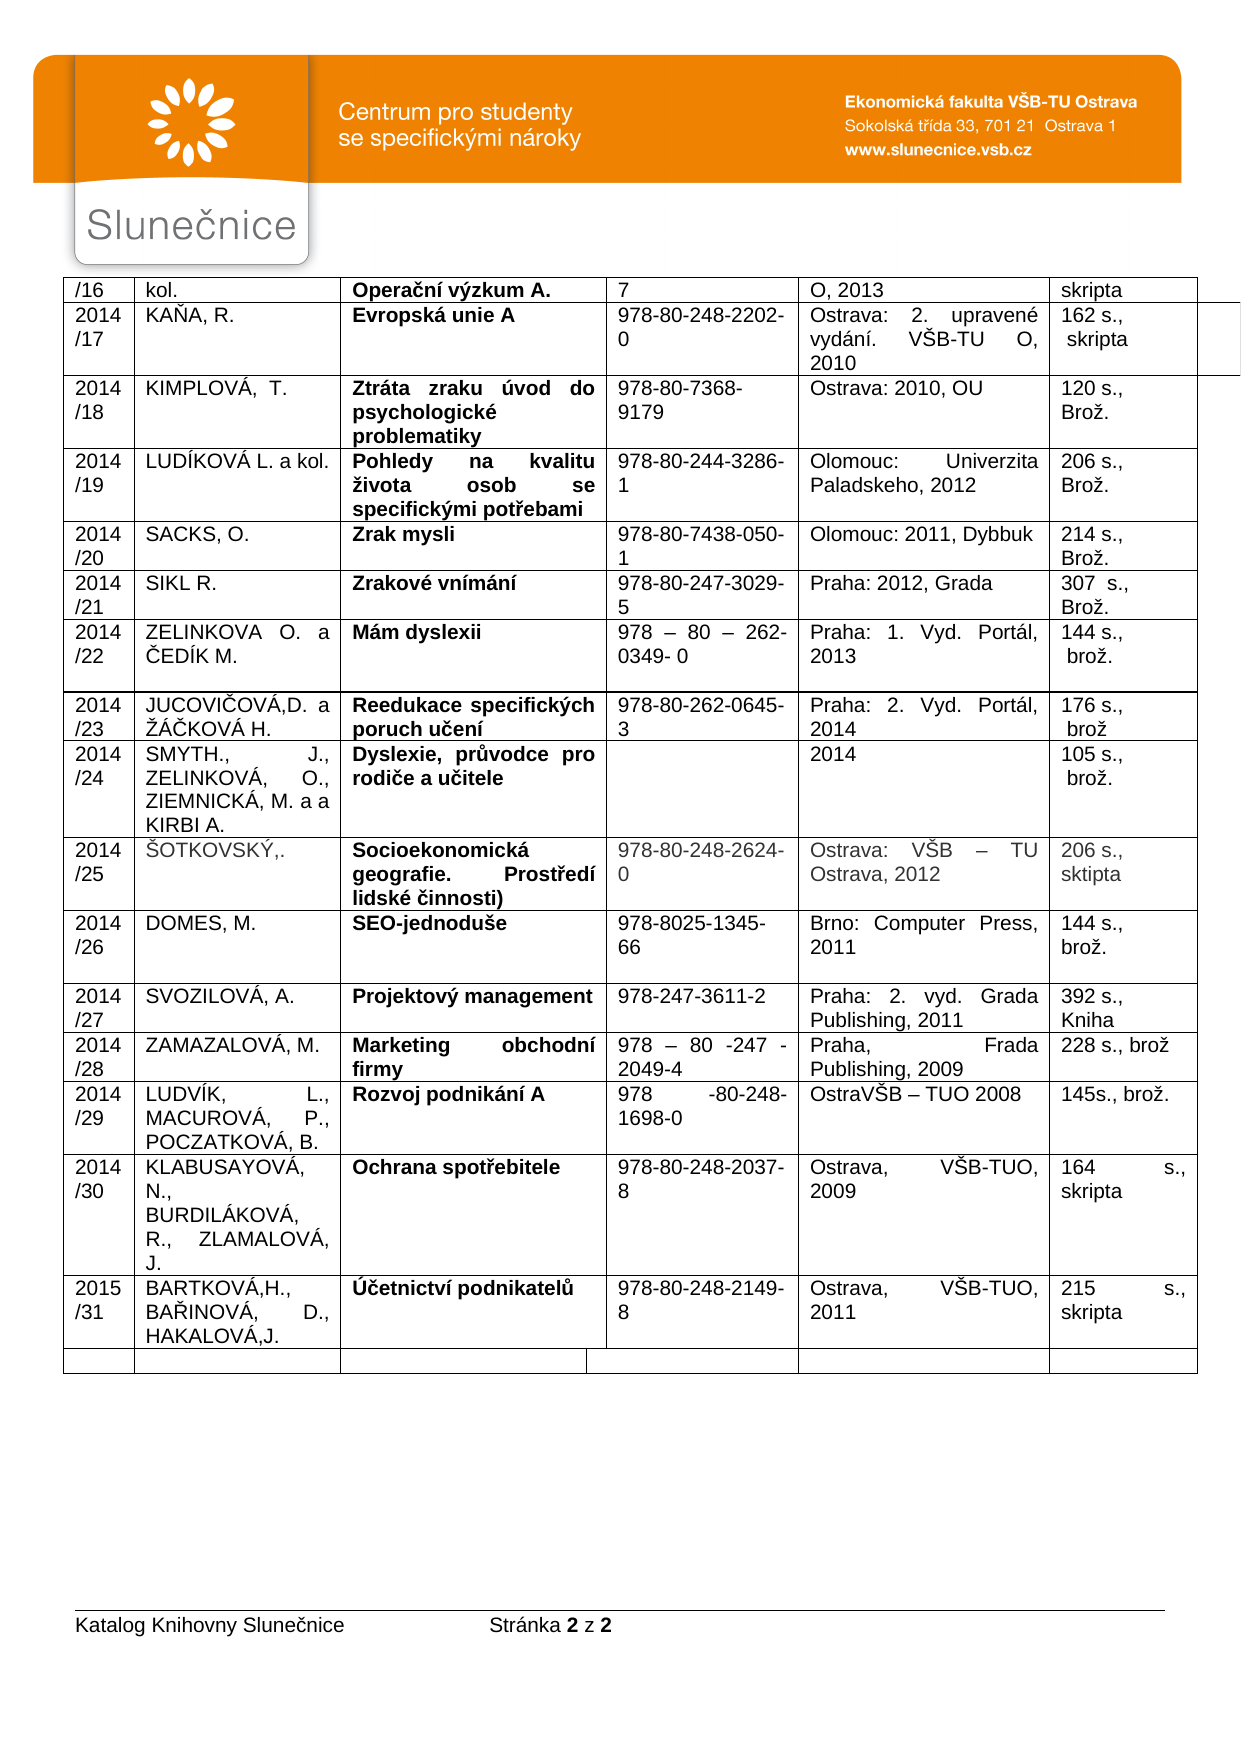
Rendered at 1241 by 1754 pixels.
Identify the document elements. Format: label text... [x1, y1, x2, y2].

table_cell Ostrava: EkF VŠB-TU O, 2013 [799, 278, 1049, 302]
table_cell [799, 1349, 1049, 1373]
table_cell 978-80-7438-050-1 [607, 522, 798, 569]
table_cell Zrak mysli [341, 522, 606, 569]
table_cell 978-80-248-2624-0 [607, 838, 798, 910]
table_cell Praha: 1. Vyd. Portál, 2013 [799, 620, 1049, 691]
table_cell [1198, 303, 1240, 375]
table_cell 978 – 80 -247 -2049-4 [607, 1033, 798, 1081]
table_cell Praha: 2012, Grada [799, 571, 1049, 618]
table_cell 144 s., brož. [1050, 620, 1197, 691]
table_cell SEO-jednoduše [341, 911, 606, 983]
table_cell Ostrava: 2. upravené vydání. VŠB-TU O, 2010 [799, 303, 1049, 375]
table_cell OstraVŠB – TUO 2008 [799, 1082, 1049, 1154]
table_cell 978-80-262-0645-3 [607, 693, 798, 740]
table_cell [587, 1349, 798, 1373]
table_cell [1050, 1349, 1197, 1373]
table_cell 978-247-3611-2 [607, 984, 798, 1032]
table_cell 2014/19 [64, 449, 134, 521]
table_cell Mám dyslexii [341, 620, 606, 691]
table_cell 978-80-244-3286-1 [607, 449, 798, 521]
table_cell 206 s., sktipta [1050, 838, 1197, 910]
table_cell Ostrava: VŠB – TU Ostrava, 2012 [799, 838, 1049, 910]
table_cell 134 s., skripta [1050, 278, 1197, 302]
table_cell 206 s., Brož. [1050, 449, 1197, 521]
table_cell 978-80-248-2149-8 [607, 1276, 798, 1348]
table_cell 978-8025-1345-66 [607, 911, 798, 983]
table_cell 214 s., Brož. [1050, 522, 1197, 569]
table_cell 176 s., brož [1050, 693, 1197, 740]
table_cell 392 s., Kniha [1050, 984, 1197, 1032]
table_cell [607, 741, 798, 837]
table_cell 978-80-247-3029-5 [607, 571, 798, 618]
table_cell Rozvoj podnikání A [341, 1082, 606, 1154]
table_cell Dyslexie, průvodce pro rodiče a učitele [341, 741, 606, 837]
table_cell [135, 1349, 340, 1373]
table_cell [341, 1349, 586, 1373]
table_cell 2014/28 [64, 1033, 134, 1081]
table_cell 2014/16 [64, 278, 134, 302]
table_cell SMYTH., J., ZELINKOVÁ, O., ZIEMNICKÁ, M. a a KIRBI A. [135, 741, 340, 837]
table_cell 2014/21 [64, 571, 134, 618]
table_cell Olomouc: Univerzita Paladskeho, 2012 [799, 449, 1049, 521]
table_cell 2014/20 [64, 522, 134, 569]
table_cell 978-80-7368-9179 [607, 376, 798, 448]
table_cell 2014/17 [64, 303, 134, 375]
table_cell Ztráta zraku úvod do psychologické problematiky [341, 376, 606, 448]
table_cell BARTKOVÁ,H., BAŘINOVÁ, D., HAKALOVÁ,J. [135, 1276, 340, 1348]
table_cell 2014/22 [64, 620, 134, 691]
picture [28, 50, 1186, 275]
table_cell SACKS, O. [135, 522, 340, 569]
table_cell Ostrava, VŠB-TUO, 2011 [799, 1276, 1049, 1348]
table_cell Praha: 2. Vyd. Portál, 2014 [799, 693, 1049, 740]
table_cell 2014/23 [64, 693, 134, 740]
table_cell 2014/25 [64, 838, 134, 910]
table_cell 162 s., skripta [1050, 303, 1197, 375]
table_cell Ochrana spotřebitele [341, 1155, 606, 1275]
table_cell 228 s., brož [1050, 1033, 1197, 1081]
table_cell 2014/24 [64, 741, 134, 837]
table_cell Zrakové vnímání [341, 571, 606, 618]
table_cell 2014/29 [64, 1082, 134, 1154]
table_cell Evropská unie A [341, 303, 606, 375]
table_cell 105 s., brož. [1050, 741, 1197, 837]
table_cell Reedukace specifických poruch učení [341, 693, 606, 740]
table_cell Marketing obchodní firmy [341, 1033, 606, 1081]
table_cell Ostrava: 2010, OU [799, 376, 1049, 448]
table_cell Praha, Frada Publishing, 2009 [799, 1033, 1049, 1081]
table_cell Cvičebnice pro předmět Operační výzkum A. [341, 278, 606, 302]
table_cell SVOZILOVÁ, A. [135, 984, 340, 1032]
table_cell 978-80-248-2202-0 [607, 303, 798, 375]
table_cell LUDVÍK, L., MACUROVÁ, P., POCZATKOVÁ, B. [135, 1082, 340, 1154]
table_cell [64, 1349, 134, 1373]
table_cell 145s., brož. [1050, 1082, 1197, 1154]
table_cell DOMES, M. [135, 911, 340, 983]
table_cell Socioekonomická geografie. Prostředí lidské činnosti) [341, 838, 606, 910]
table_cell LUDÍKOVÁ L. a kol. [135, 449, 340, 521]
table_cell Olomouc: 2011, Dybbuk [799, 522, 1049, 569]
table_cell ZELINKOVA O. a ČEDÍK M. [135, 620, 340, 691]
table_cell 2015/31 [64, 1276, 134, 1348]
table_cell 2014/26 [64, 911, 134, 983]
table_cell 2014/18 [64, 376, 134, 448]
table_cell 978-80-248-2037-8 [607, 1155, 798, 1275]
table_cell Praha: 2. vyd. Grada Publishing, 2011 [799, 984, 1049, 1032]
table_cell Ostrava, VŠB-TUO, 2009 [799, 1155, 1049, 1275]
table_cell 164 s., skripta [1050, 1155, 1197, 1275]
table_cell 215 s., skripta [1050, 1276, 1197, 1348]
table_cell Brno: Computer Press, 2011 [799, 911, 1049, 983]
table_cell 978-80-248-3066-7 [607, 278, 798, 302]
table_cell 2014 [799, 741, 1049, 837]
table_cell JUCOVIČOVÁ,D. a ŽÁČKOVÁ H. [135, 693, 340, 740]
table_cell Pohledy na kvalitu života osob se specifickými potřebami [341, 449, 606, 521]
table_cell 2014/27 [64, 984, 134, 1032]
table_cell 2014/30 [64, 1155, 134, 1275]
table_cell MORAVCOVÁ,E. a kol. [135, 278, 340, 302]
table_cell 120 s., Brož. [1050, 376, 1197, 448]
table_cell SIKL R. [135, 571, 340, 618]
table_cell ŠOTKOVSKÝ,. [135, 838, 340, 910]
table_cell 307 s., Brož. [1050, 571, 1197, 618]
table_cell 144 s., brož. [1050, 911, 1197, 983]
table_cell KIMPLOVÁ, T. [135, 376, 340, 448]
table_cell 978 – 80 – 262- 0349- 0 [607, 620, 798, 691]
table_cell 978 -80-248-1698-0 [607, 1082, 798, 1154]
table_cell KLABUSAYOVÁ, N., BURDILÁKOVÁ, R., ZLAMALOVÁ, J. [135, 1155, 340, 1275]
table_cell KAŇA, R. [135, 303, 340, 375]
table_cell Projektový management [341, 984, 606, 1032]
table_cell Účetnictví podnikatelů [341, 1276, 606, 1348]
table_cell ZAMAZALOVÁ, M. [135, 1033, 340, 1081]
